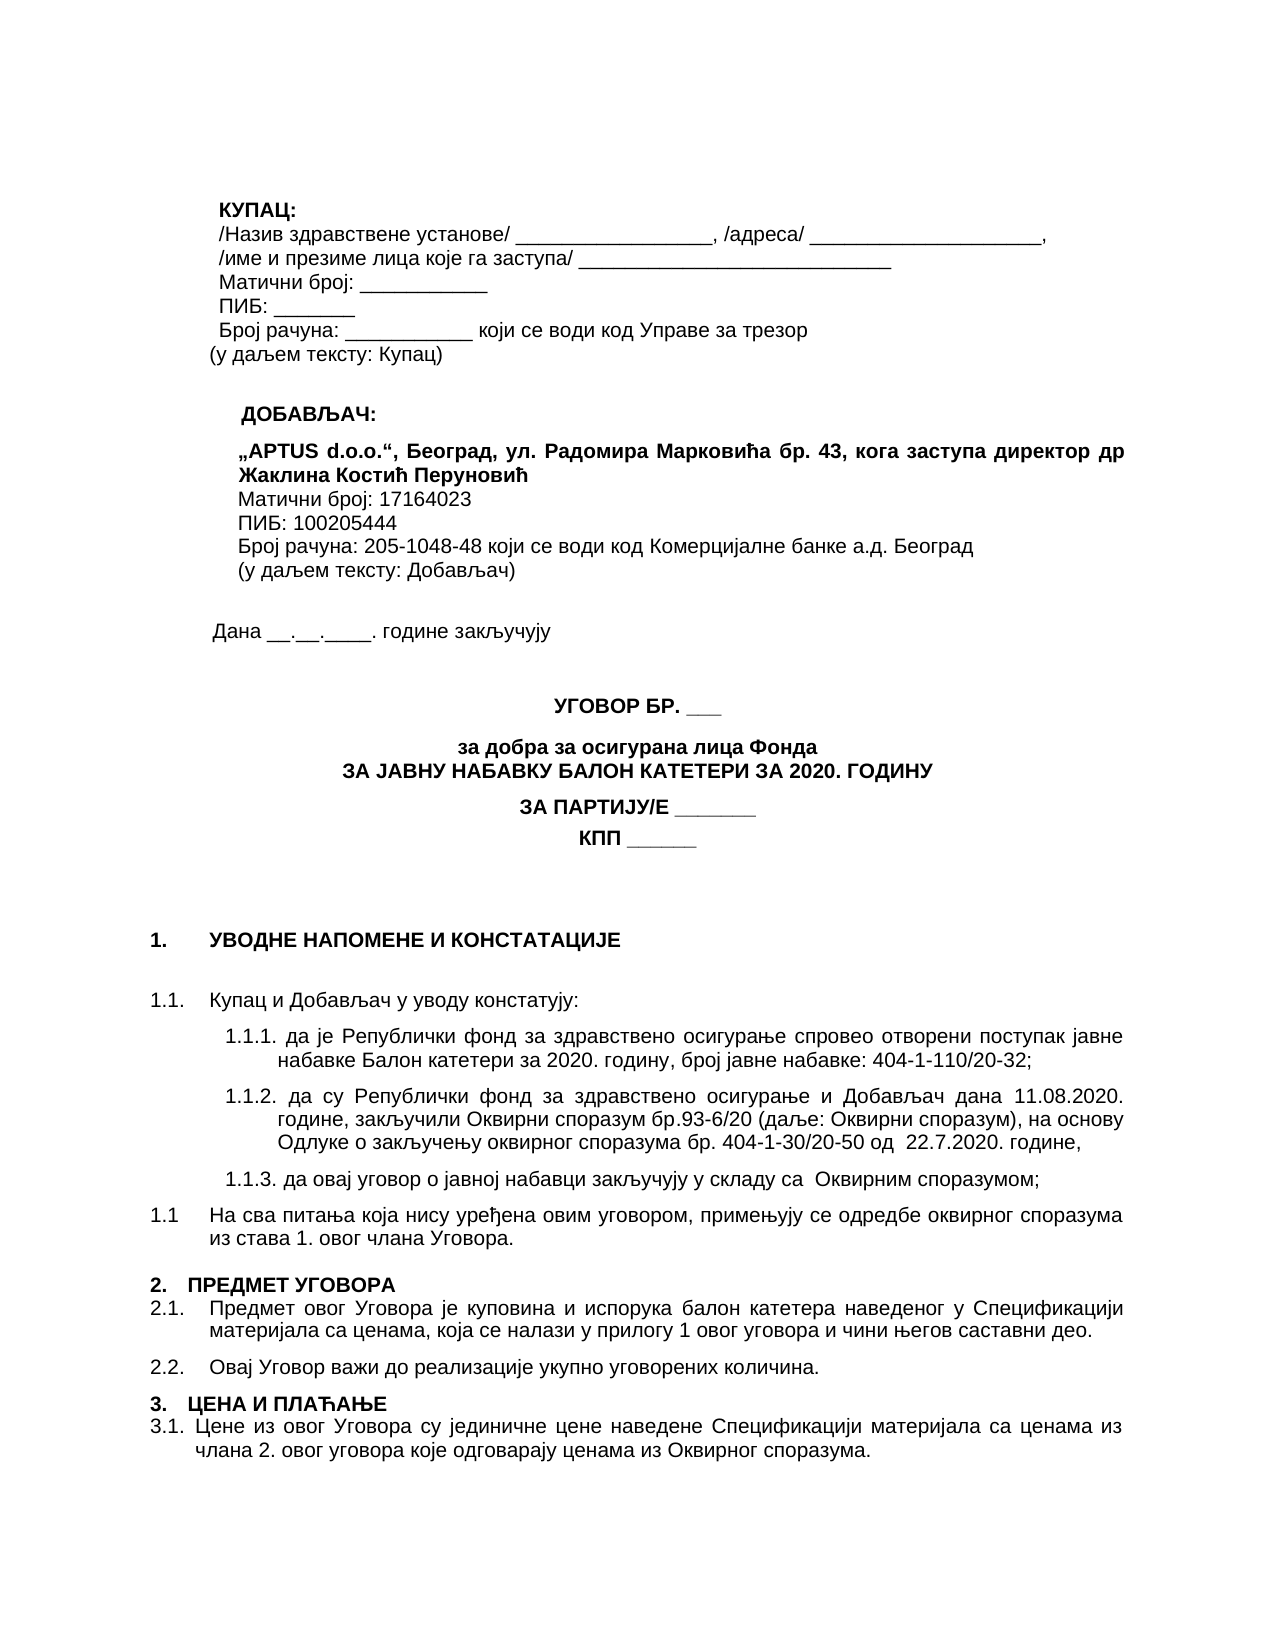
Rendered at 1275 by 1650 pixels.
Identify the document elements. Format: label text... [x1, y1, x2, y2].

text ПИБ: 100205444 [238, 510, 1125, 534]
text КУПАЦ: [219, 198, 1125, 222]
text ЗА ПАРТИЈУ/Е _______ [150, 796, 1125, 819]
text Број рачуна: 205-1048-48 који се води код Комерцијалне банке а.д. Београд [238, 534, 1125, 558]
list Овај Уговор важи до реализације укупно уговорених количина. [150, 1356, 1124, 1379]
text Дана __.__.____. године закључују [212, 619, 1125, 643]
text ЗА ЈАВНУ НАБАВКУ БАЛОН КАТЕТЕРИ ЗА 2020. ГОДИНУ [150, 759, 1125, 783]
text ПИБ: _______ [219, 294, 1125, 318]
text (у даљем тексту: Купац) [209, 342, 1125, 366]
list да овај уговор о јавној набавци закључују у складу са Оквирним споразумом; [225, 1168, 1124, 1191]
list На сва питања која нису уређена овим уговором, примењују се одредбе оквирног споразума из става 1. овог члана Уговора. [150, 1204, 1124, 1250]
text (у даљем тексту: Добављач) [238, 558, 1125, 582]
text за добра за осигурана лица Фонда [150, 735, 1125, 759]
list ПРЕДМЕТ УГОВОРА [150, 1274, 1124, 1297]
list Купац и Добављач у уводу констатују: [150, 989, 1124, 1012]
text Матични број: 17164023 [238, 486, 1125, 510]
list Цене из овог Уговора су јединичне цене наведене Спецификацији материјала са ценама из члана 2. овог уговора које одговарају ценама из Оквирног споразума. [150, 1416, 1124, 1461]
text Матични број: ___________ [219, 270, 1125, 294]
text КПП ______ [150, 826, 1125, 850]
text „APTUS d.o.o.“, Београд, ул. Радомира Марковића бр. 43, кога заступа директор др Жаклина Костић Перуновић [238, 438, 1125, 486]
text ДОБАВЉАЧ: [224, 402, 1125, 426]
text /Назив здравствене установе/ _________________, /адреса/ ____________________, /име и презиме лица које га заступа/ ___________________________ [219, 222, 1079, 270]
list УВОДНЕ НАПОМЕНЕ И КОНСТАТАЦИЈЕ [150, 929, 1124, 952]
text УГОВОР БР. ___ [150, 696, 1125, 718]
list да је Републички фонд за здравствено осигурање спровео отворени поступак јавне набавке Балон катетери за 2020. годину, број јавне набавке: 404-1-110/20-32; [225, 1026, 1124, 1071]
list ЦЕНА И ПЛАЋАЊЕ [150, 1393, 1124, 1416]
list да су Републички фонд за здравствено осигурање и Добављач дана 11.08.2020. године, закључили Оквирни споразум бр.93-6/20 (даље: Оквирни споразум), на основу Одлуке о закључењу оквирног споразума бр. 404-1-30/20-50 од 22.7.2020. године, [225, 1085, 1124, 1154]
list Предмет овог Уговора је куповина и испорука балон катетера наведеног у Спецификацији материјала са ценама, која се налази у прилогу 1 овог уговора и чини његов саставни део. [150, 1297, 1124, 1342]
text Број рачуна: ___________ који се води код Управе за трезор [219, 318, 1125, 342]
